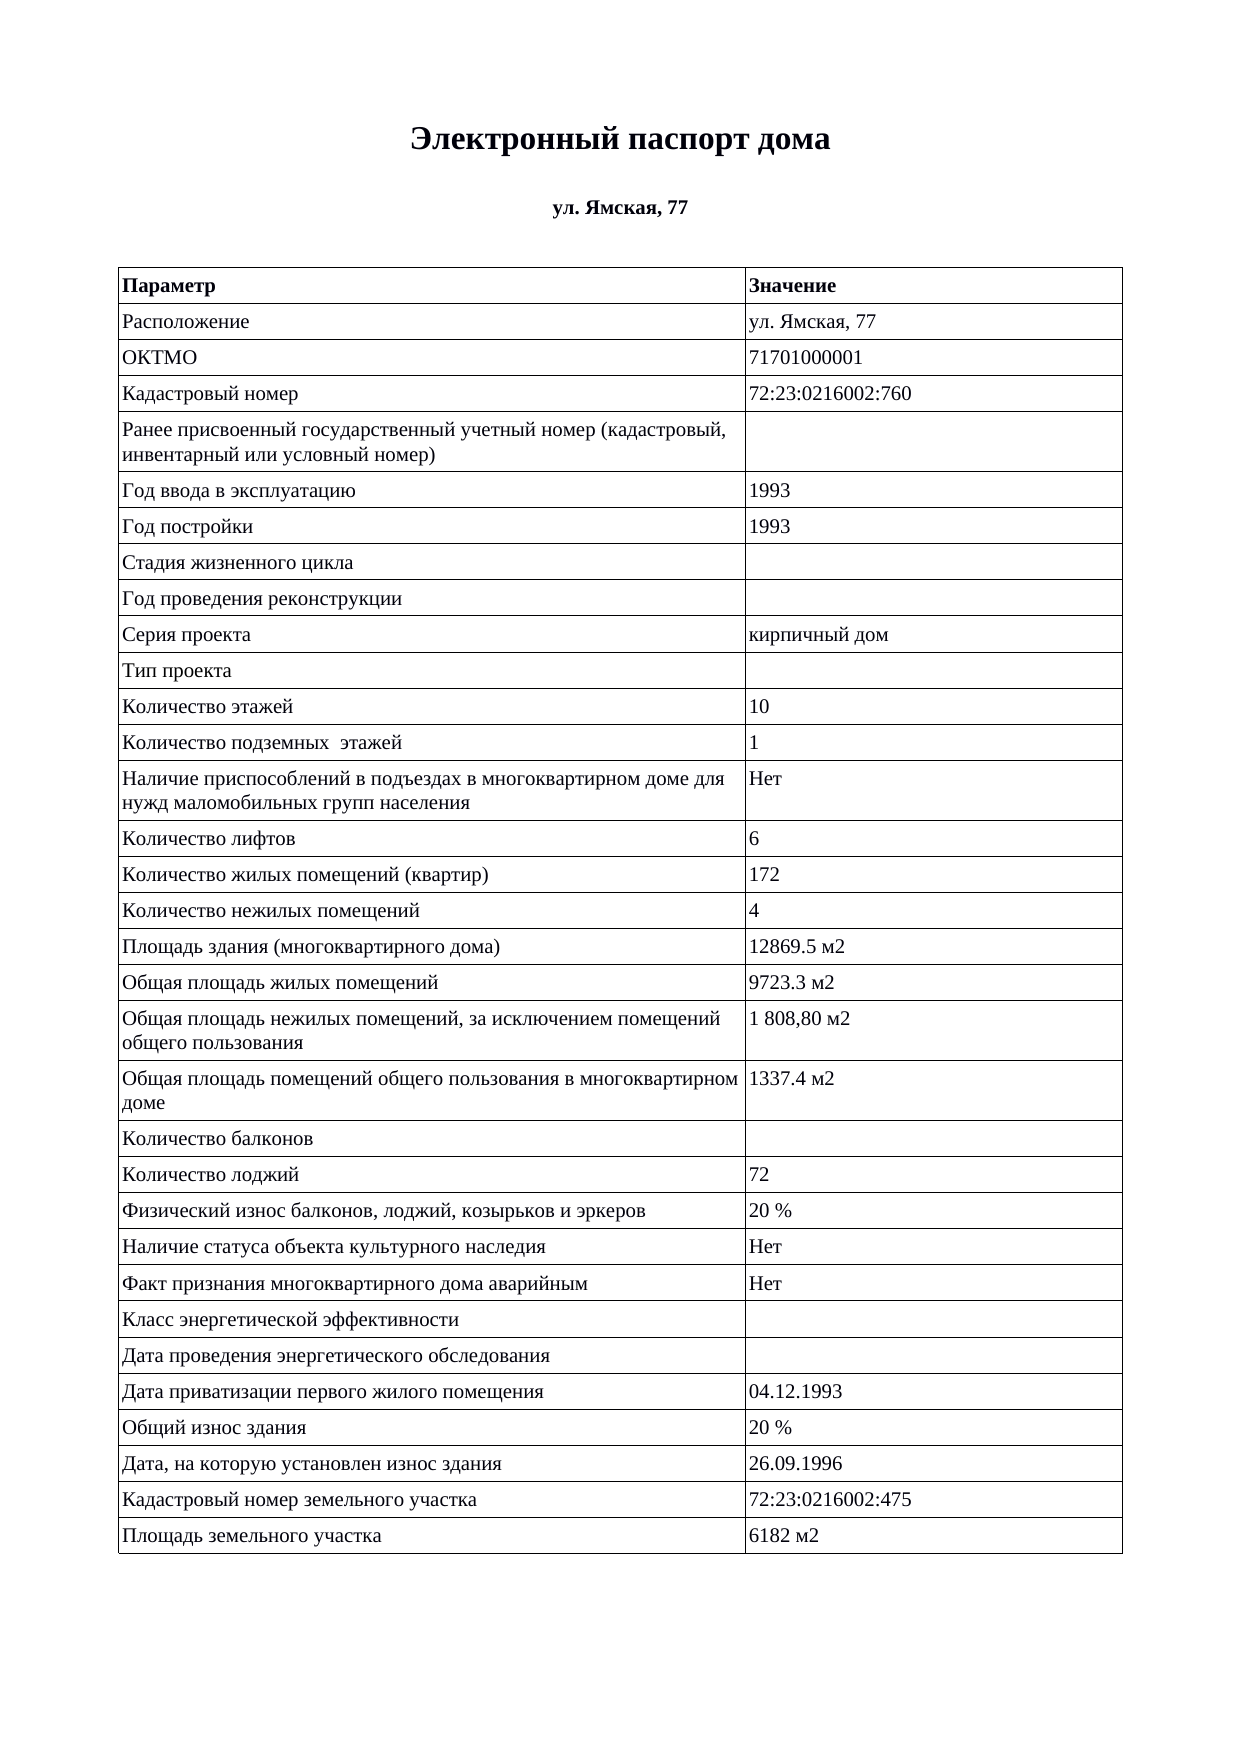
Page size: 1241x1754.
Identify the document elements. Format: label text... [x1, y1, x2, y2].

table_cell Кадастровый номер [119, 376, 745, 411]
table_cell ул. Ямская, 77 [746, 304, 1122, 339]
table_cell Факт признания многоквартирного дома аварийным [119, 1265, 745, 1300]
table_header Параметр [119, 268, 745, 303]
table_cell 1337.4 м2 [746, 1061, 1122, 1120]
table_cell 1993 [746, 472, 1122, 507]
text Электронный паспорт дома [118, 118, 1122, 156]
table_cell 72 [746, 1157, 1122, 1192]
list ул. Ямская, 77 [118, 195, 1122, 219]
table_cell Дата, на которую установлен износ здания [119, 1446, 745, 1481]
table_header Значение [746, 268, 1122, 303]
table_cell [746, 580, 1122, 615]
table_cell кирпичный дом [746, 616, 1122, 651]
table_cell 1993 [746, 508, 1122, 543]
table_cell Количество жилых помещений (квартир) [119, 857, 745, 892]
table_cell Площадь земельного участка [119, 1518, 745, 1553]
table_cell Стадия жизненного цикла [119, 544, 745, 579]
table_cell 72:23:0216002:760 [746, 376, 1122, 411]
table_cell Кадастровый номер земельного участка [119, 1482, 745, 1517]
table_cell 20 % [746, 1410, 1122, 1444]
table_cell Год постройки [119, 508, 745, 543]
table_cell 6182 м2 [746, 1518, 1122, 1553]
table_cell Дата приватизации первого жилого помещения [119, 1374, 745, 1408]
table_cell [746, 544, 1122, 579]
table_cell Общая площадь нежилых помещений, за исключением помещений общего пользования [119, 1001, 745, 1060]
table_cell 04.12.1993 [746, 1374, 1122, 1408]
table_cell Общая площадь жилых помещений [119, 965, 745, 1000]
table_cell Наличие статуса объекта культурного наследия [119, 1229, 745, 1264]
table_cell [746, 1301, 1122, 1336]
table_cell 12869.5 м2 [746, 929, 1122, 964]
table_cell Общая площадь помещений общего пользования в многоквартирном доме [119, 1061, 745, 1120]
table_cell Нет [746, 1229, 1122, 1264]
table_cell Тип проекта [119, 653, 745, 687]
table_cell Нет [746, 1265, 1122, 1300]
table_cell [746, 1338, 1122, 1372]
table_cell [746, 653, 1122, 687]
table_cell Количество балконов [119, 1121, 745, 1156]
table_cell 72:23:0216002:475 [746, 1482, 1122, 1517]
table_cell Ранее присвоенный государственный учетный номер (кадастровый, инвентарный или условный номер) [119, 412, 745, 471]
table_cell 71701000001 [746, 340, 1122, 375]
table_cell Общий износ здания [119, 1410, 745, 1444]
table_cell Год ввода в эксплуатацию [119, 472, 745, 507]
table_cell Количество нежилых помещений [119, 893, 745, 928]
table_cell 172 [746, 857, 1122, 892]
table_cell 10 [746, 689, 1122, 723]
table_cell 1 [746, 725, 1122, 759]
table_cell Количество подземных этажей [119, 725, 745, 759]
table_cell [746, 1121, 1122, 1156]
table_cell Количество этажей [119, 689, 745, 723]
table_cell Расположение [119, 304, 745, 339]
table_cell 4 [746, 893, 1122, 928]
table_cell Дата проведения энергетического обследования [119, 1338, 745, 1372]
table_cell 9723.3 м2 [746, 965, 1122, 1000]
table_cell Год проведения реконструкции [119, 580, 745, 615]
table_cell Наличие приспособлений в подъездах в многоквартирном доме для нужд маломобильных групп населения [119, 761, 745, 820]
table_cell Количество лоджий [119, 1157, 745, 1192]
table_cell Площадь здания (многоквартирного дома) [119, 929, 745, 964]
table_cell Физический износ балконов, лоджий, козырьков и эркеров [119, 1193, 745, 1228]
table_cell Количество лифтов [119, 821, 745, 856]
table_cell 26.09.1996 [746, 1446, 1122, 1481]
table_cell 1 808,80 м2 [746, 1001, 1122, 1060]
table_cell 20 % [746, 1193, 1122, 1228]
table_cell Серия проекта [119, 616, 745, 651]
table_cell Класс энергетической эффективности [119, 1301, 745, 1336]
table_cell 6 [746, 821, 1122, 856]
table_cell [746, 412, 1122, 471]
table_cell Нет [746, 761, 1122, 820]
table_cell ОКТМО [119, 340, 745, 375]
